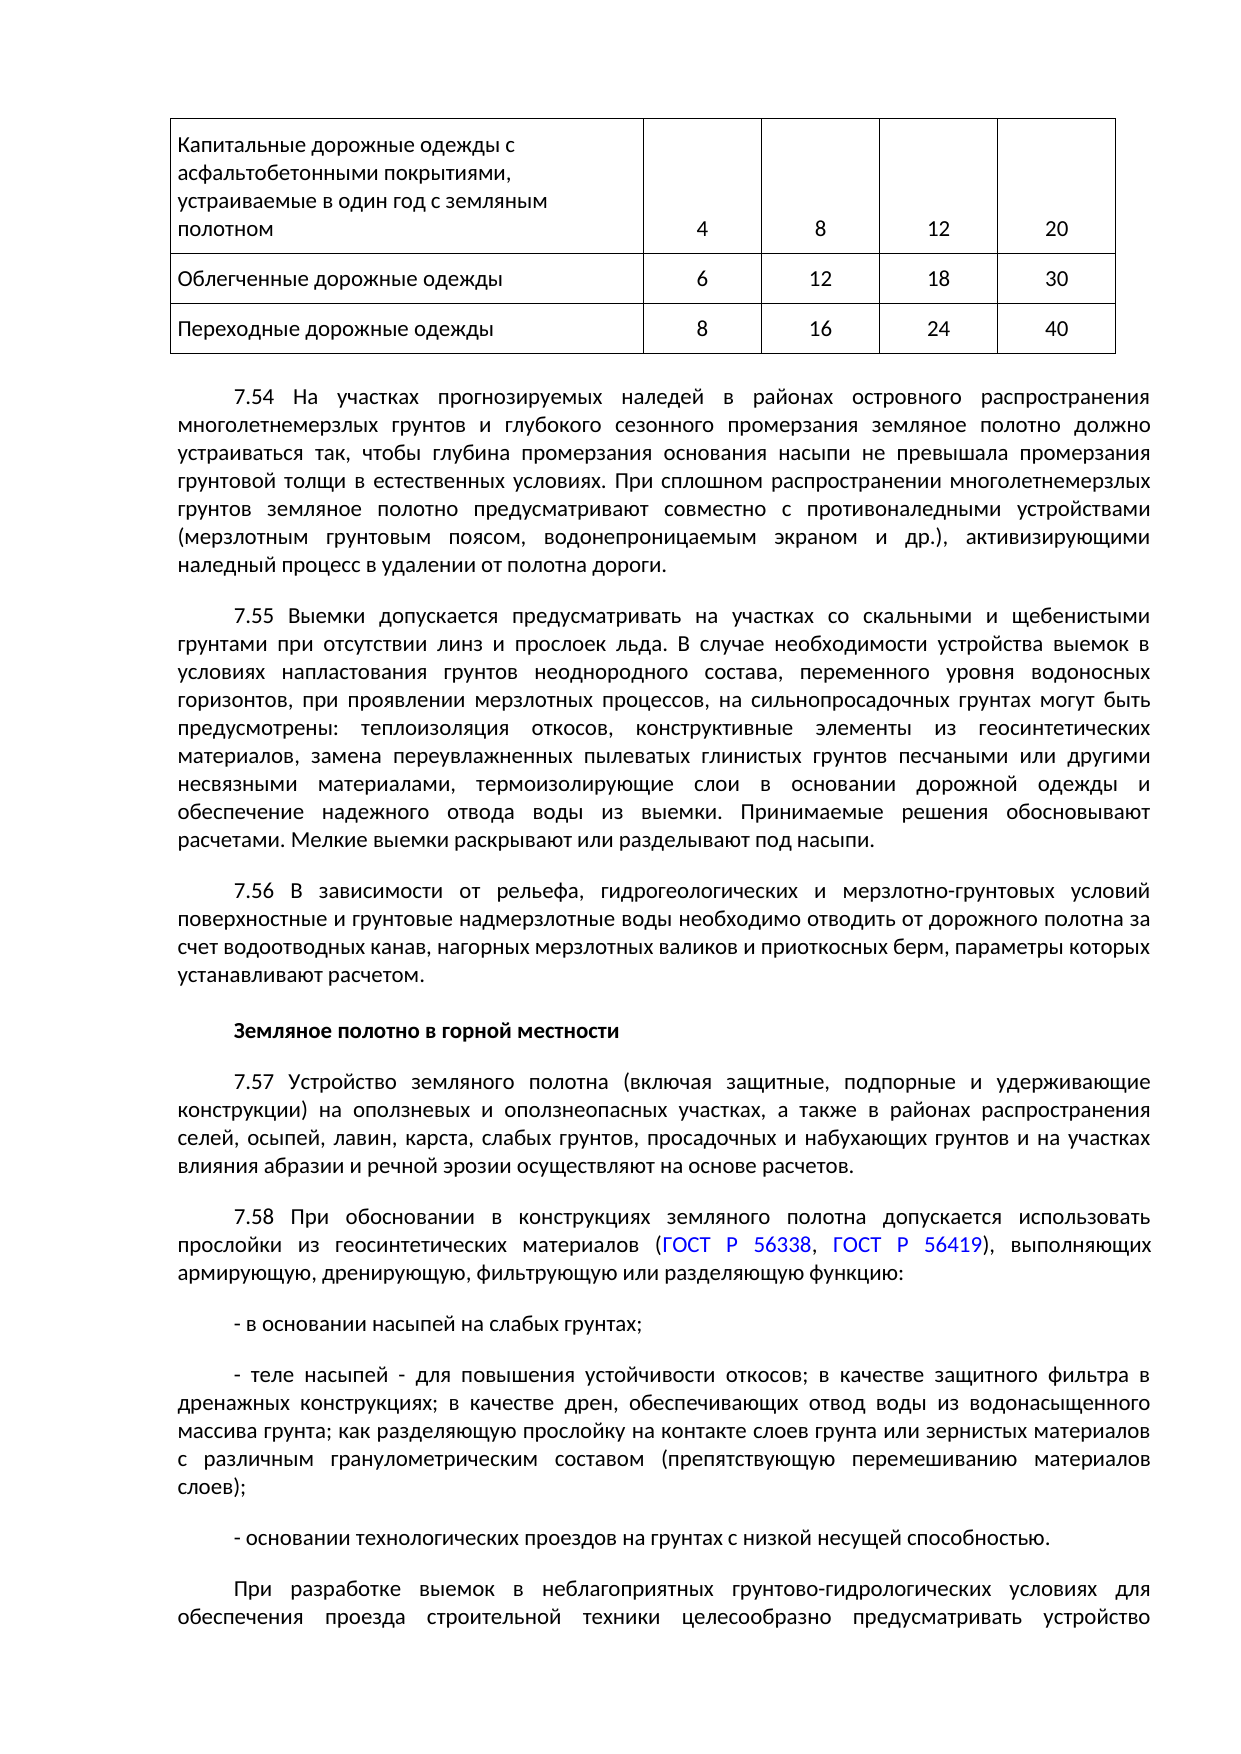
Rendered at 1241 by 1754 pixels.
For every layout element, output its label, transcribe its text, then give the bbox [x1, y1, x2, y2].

table_cell 30 [998, 254, 1115, 303]
table_cell 12 [880, 119, 997, 252]
table_cell 16 [762, 304, 879, 353]
table_cell Капитальные дорожные одежды с асфальтобетонными покрытиями, устраиваемые в один год с земляным полотном [171, 119, 643, 252]
text 7.58 При обосновании в конструкциях земляного полотна допускается использовать прослойки из геосинтетических материалов (ГОСТ Р 56338, ГОСТ Р 56419), выполняющих армирующую, дренирующую, фильтрующую или разделяющую функцию: [177, 1202, 1152, 1286]
text 7.56 В зависимости от рельефа, гидрогеологических и мерзлотно-грунтовых условий поверхностные и грунтовые надмерзлотные воды необходимо отводить от дорожного полотна за счет водоотводных канав, нагорных мерзлотных валиков и приоткосных берм, параметры которых устанавливают расчетом. [177, 876, 1152, 988]
table_cell 6 [644, 254, 761, 303]
table_cell Облегченные дорожные одежды [171, 254, 643, 303]
table_cell 20 [998, 119, 1115, 252]
table_cell 18 [880, 254, 997, 303]
text - в основании насыпей на слабых грунтах; [177, 1309, 1152, 1337]
table_cell 12 [762, 254, 879, 303]
text 7.57 Устройство земляного полотна (включая защитные, подпорные и удерживающие конструкции) на оползневых и оползнеопасных участках, а также в районах распространения селей, осыпей, лавин, карста, слабых грунтов, просадочных и набухающих грунтов и на участках влияния абразии и речной эрозии осуществляют на основе расчетов. [177, 1067, 1152, 1179]
text 7.55 Выемки допускается предусматривать на участках со скальными и щебенистыми грунтами при отсутствии линз и прослоек льда. В случае необходимости устройства выемок в условиях напластования грунтов неоднородного состава, переменного уровня водоносных горизонтов, при проявлении мерзлотных процессов, на сильнопросадочных грунтах могут быть предусмотрены: теплоизоляция откосов, конструктивные элементы из геосинтетических материалов, замена переувлажненных пылеватых глинистых грунтов песчаными или другими несвязными материалами, термоизолирующие слои в основании дорожной одежды и обеспечение надежного отвода воды из выемки. Принимаемые решения обосновывают расчетами. Мелкие выемки раскрывают или разделывают под насыпи. [177, 601, 1152, 853]
text - основании технологических проездов на грунтах с низкой несущей способностью. [177, 1523, 1152, 1551]
table_cell 40 [998, 304, 1115, 353]
text - теле насыпей - для повышения устойчивости откосов; в качестве защитного фильтра в дренажных конструкциях; в качестве дрен, обеспечивающих отвод воды из водонасыщенного массива грунта; как разделяющую прослойку на контакте слоев грунта или зернистых материалов с различным гранулометрическим составом (препятствующую перемешиванию материалов слоев); [177, 1360, 1152, 1500]
text 7.54 На участках прогнозируемых наледей в районах островного распространения многолетнемерзлых грунтов и глубокого сезонного промерзания земляное полотно должно устраиваться так, чтобы глубина промерзания основания насыпи не превышала промерзания грунтовой толщи в естественных условиях. При сплошном распространении многолетнемерзлых грунтов земляное полотно предусматривают совместно с противоналедными устройствами (мерзлотным грунтовым поясом, водонепроницаемым экраном и др.), активизирующими наледный процесс в удалении от полотна дороги. [177, 382, 1152, 578]
table_cell Переходные дорожные одежды [171, 304, 643, 353]
text Земляное полотно в горной местности [177, 1016, 1152, 1044]
table_cell 8 [762, 119, 879, 252]
table_cell 8 [644, 304, 761, 353]
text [177, 1574, 1152, 1630]
table_cell 24 [880, 304, 997, 353]
table_cell 4 [644, 119, 761, 252]
